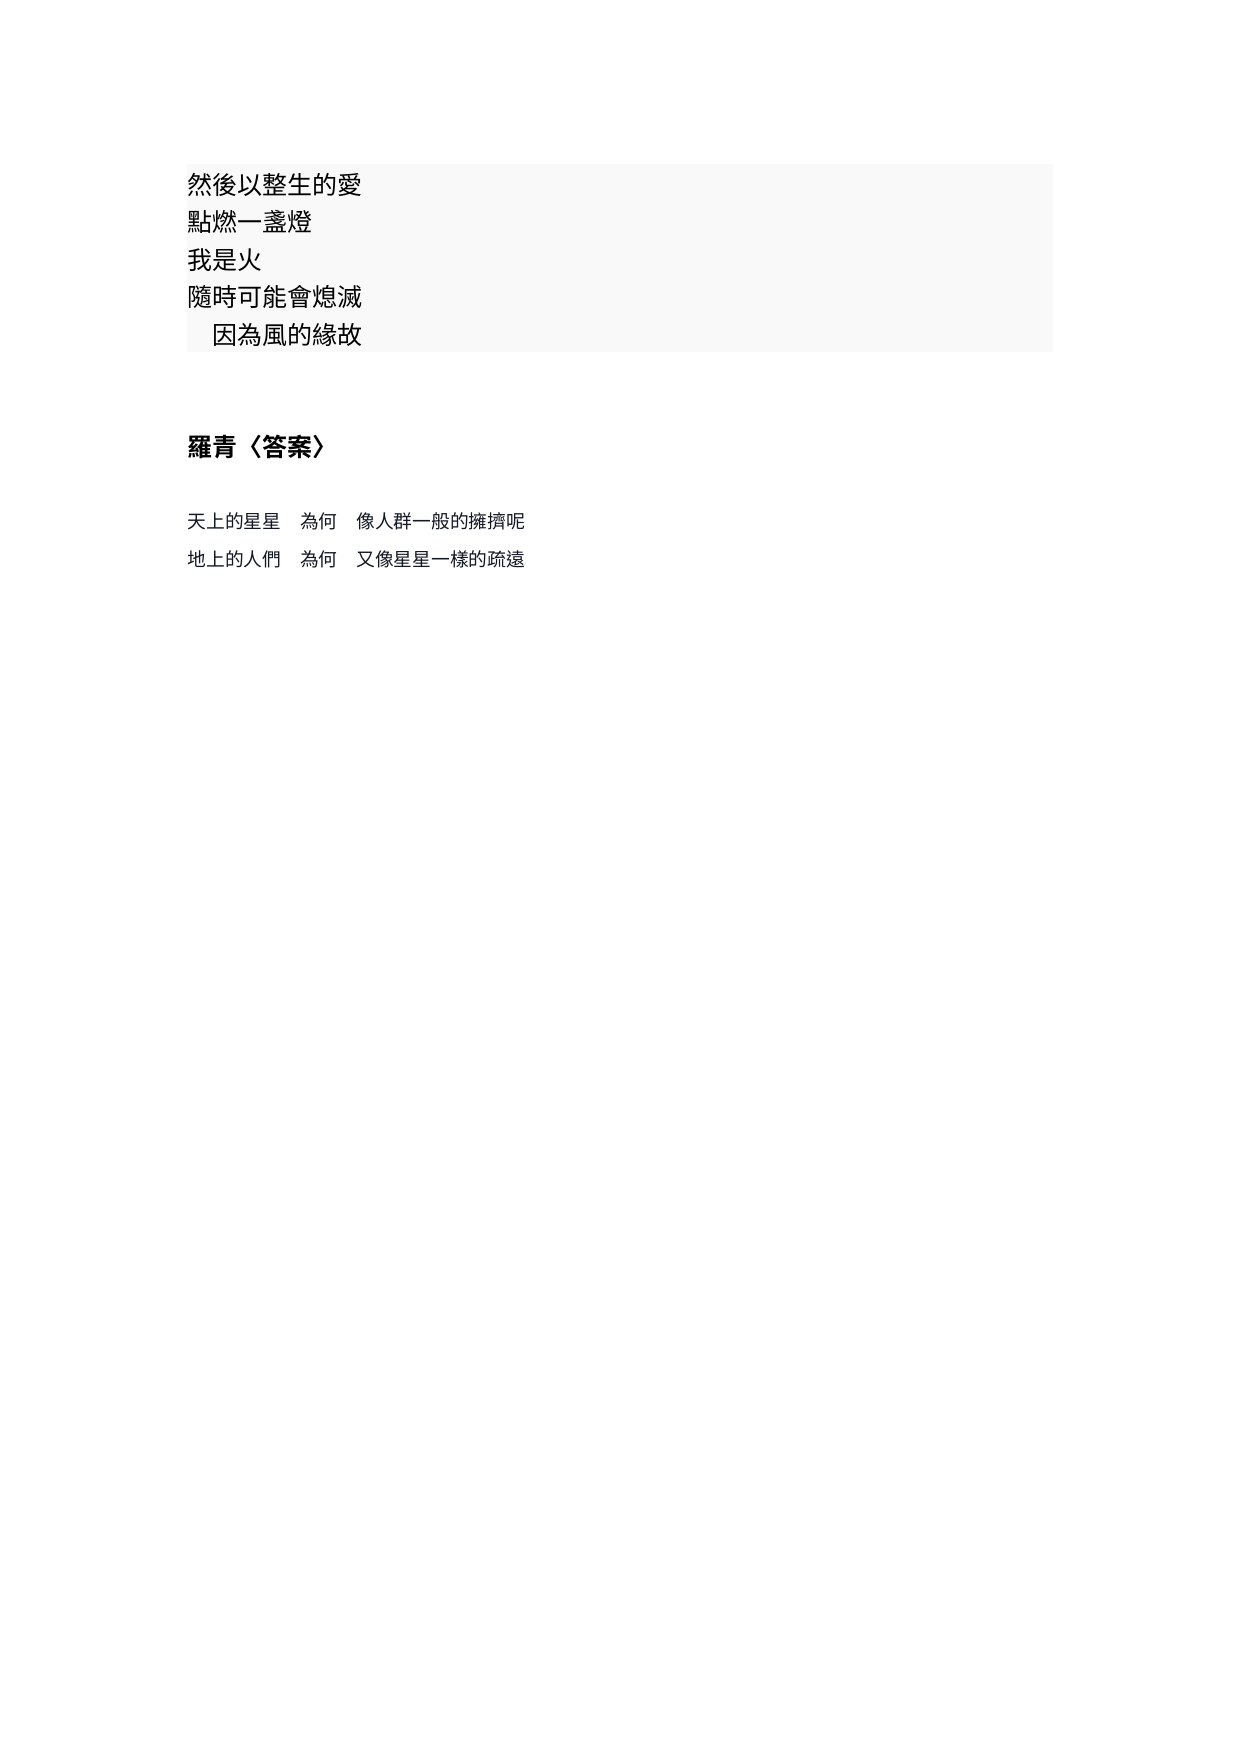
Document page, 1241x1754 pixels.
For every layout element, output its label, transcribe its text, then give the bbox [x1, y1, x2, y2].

text 羅青〈答案〉 [187, 427, 1053, 464]
text 因為風的緣故 [187, 314, 1053, 352]
text 天上的星星 為何 像人群一般的擁擠呢 地上的人們 為何 又像星星一樣的疏遠 [187, 502, 1053, 577]
text 隨時可能會熄滅 [187, 277, 1053, 314]
text 我是火 [187, 239, 1053, 277]
text 然後以整生的愛 [187, 164, 1053, 202]
text 點燃一盞燈 [187, 202, 1053, 239]
